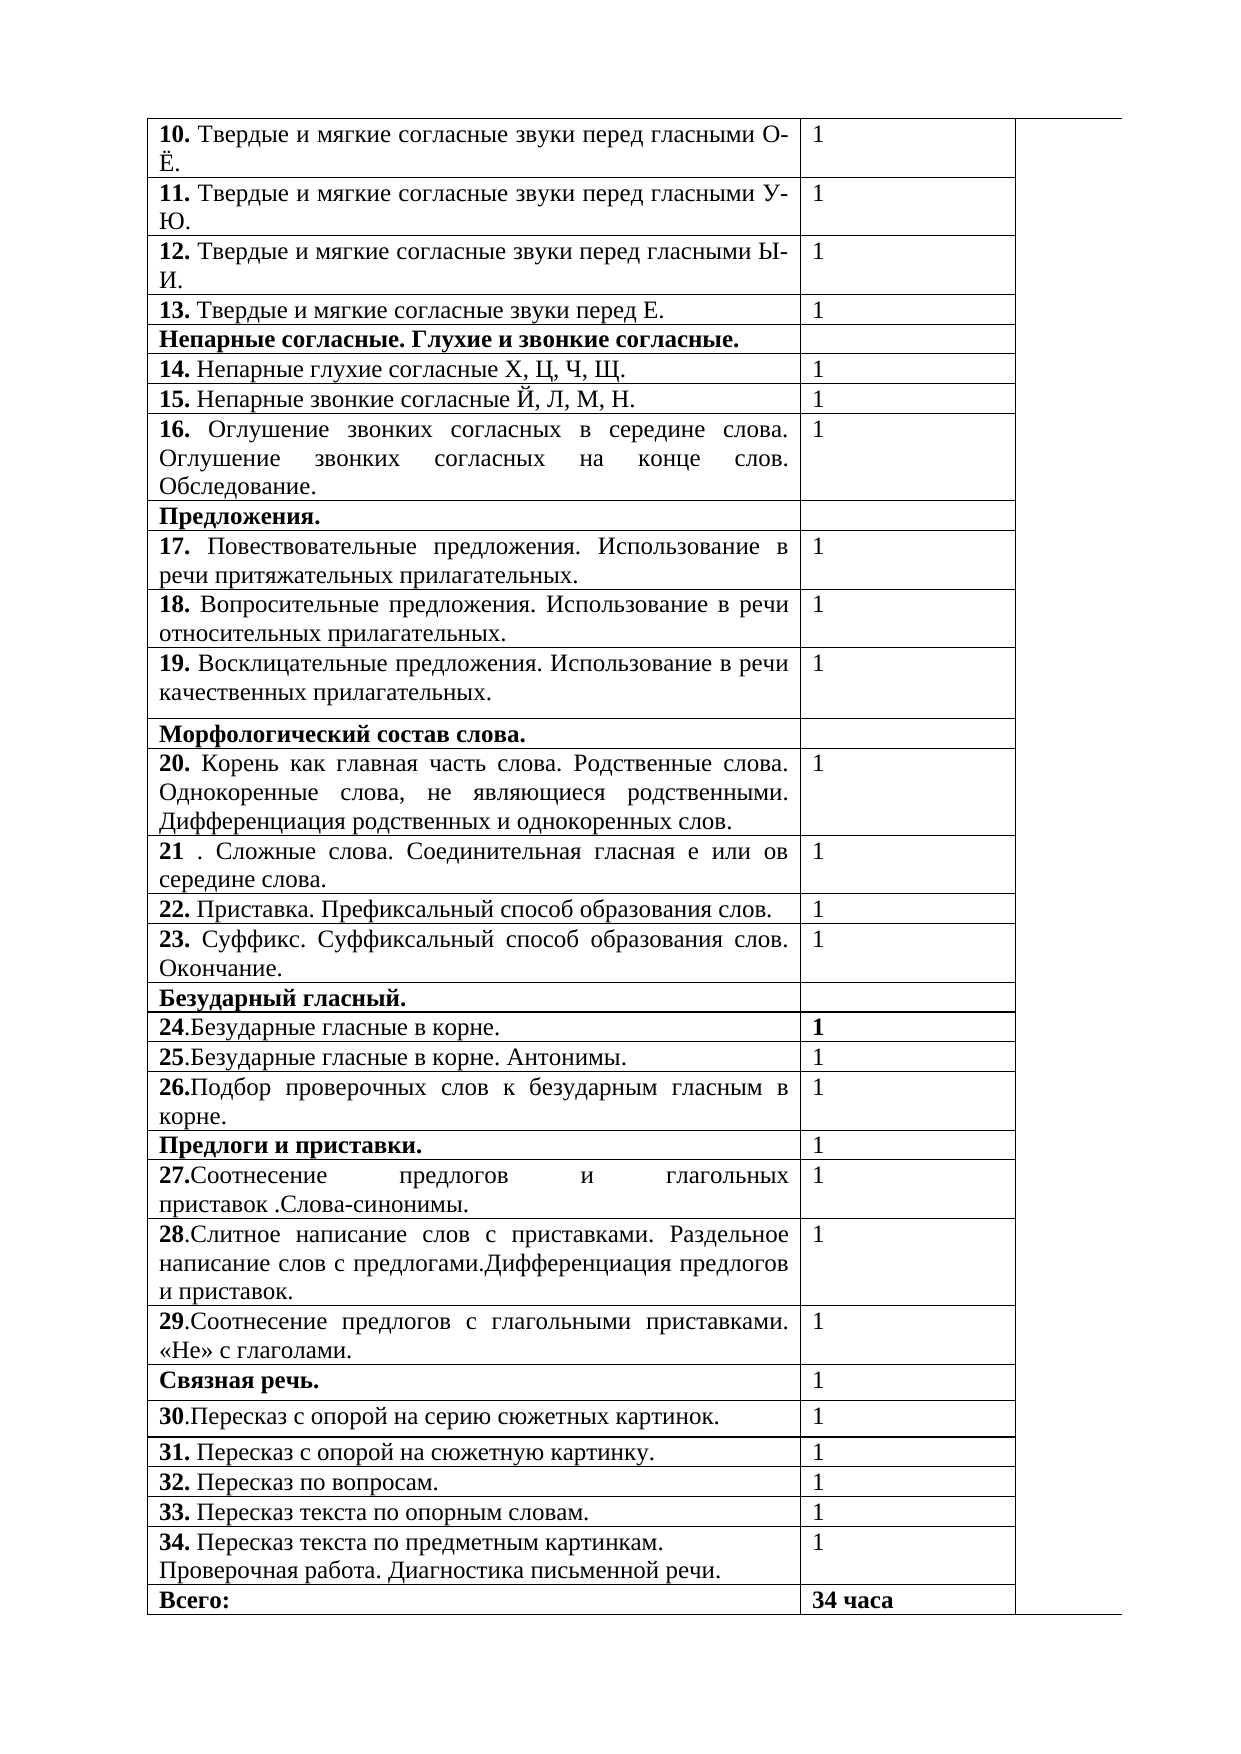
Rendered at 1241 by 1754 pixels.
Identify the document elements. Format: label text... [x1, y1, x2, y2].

table_cell Безударный гласный. [148, 983, 800, 1011]
table_cell 32. Пересказ по вопросам. [148, 1467, 800, 1496]
table_cell 26.Подбор проверочных слов к безударным гласным в корне. [148, 1072, 800, 1129]
table_cell [801, 501, 1015, 530]
table_cell [801, 325, 1015, 353]
table_cell 1 [801, 1072, 1015, 1129]
table_cell 1 [801, 836, 1015, 893]
table_cell 15. Непарные звонкие согласные Й, Л, М, Н. [148, 384, 800, 413]
table_cell 1 [801, 924, 1015, 982]
table_cell 31. Пересказ с опорой на сюжетную картинку. [148, 1438, 800, 1466]
table_cell Предлоги и приставки. [148, 1131, 800, 1159]
table_cell 27.Соотнесение предлогов и глагольных приставок .Слова-синонимы. [148, 1160, 800, 1218]
table_cell [801, 983, 1015, 1011]
table_cell 1 [801, 1497, 1015, 1526]
table_cell Морфологический состав слова. [148, 719, 800, 747]
table_cell 12. Твердые и мягкие согласные звуки перед гласными Ы-И. [148, 236, 800, 294]
table_cell 34 часа [801, 1585, 1015, 1614]
table_cell 11. Твердые и мягкие согласные звуки перед гласными У-Ю. [148, 178, 800, 235]
table_cell 1 [801, 1401, 1015, 1436]
table_cell 1 [801, 119, 1015, 177]
table_cell 1 [801, 1013, 1015, 1041]
table_cell 19. Восклицательные предложения. Использование в речи качественных прилагательных. [148, 648, 800, 718]
table_cell 1 [801, 1527, 1015, 1584]
table_cell [801, 719, 1015, 747]
table_cell 16. Оглушение звонких согласных в середине слова. Оглушение звонких согласных на конце слов. Обследование. [148, 414, 800, 500]
table_cell Всего: [148, 1585, 800, 1614]
table_cell 33. Пересказ текста по опорным словам. [148, 1497, 800, 1526]
table_cell 10. Твердые и мягкие согласные звуки перед гласными О-Ё. [148, 119, 800, 177]
table_cell 1 [801, 590, 1015, 647]
table_cell 1 [801, 1160, 1015, 1218]
table_cell 1 [801, 384, 1015, 413]
table_cell 1 [801, 295, 1015, 323]
table_cell 1 [801, 1042, 1015, 1071]
table_cell Предложения. [148, 501, 800, 530]
table_cell 29.Соотнесение предлогов с глагольными приставками. «Не» с глаголами. [148, 1306, 800, 1364]
table_cell 1 [801, 1219, 1015, 1305]
table_cell 22. Приставка. Префиксальный способ образования слов. [148, 894, 800, 923]
table_cell 1 [801, 648, 1015, 718]
table_cell 18. Вопросительные предложения. Использование в речи относительных прилагательных. [148, 590, 800, 647]
table_cell 28.Слитное написание слов с приставками. Раздельное написание слов с предлогами.Дифференциация предлогов и приставок. [148, 1219, 800, 1305]
table_cell 30.Пересказ с опорой на серию сюжетных картинок. [148, 1401, 800, 1436]
table_cell 1 [801, 531, 1015, 588]
table_cell 21 . Сложные слова. Соединительная гласная е или ов середине слова. [148, 836, 800, 893]
table_cell 1 [801, 1438, 1015, 1466]
table_cell 1 [801, 1365, 1015, 1400]
table_cell 1 [801, 894, 1015, 923]
table_cell Связная речь. [148, 1365, 800, 1400]
table_cell 1 [801, 354, 1015, 383]
table_cell 1 [801, 1467, 1015, 1496]
table_cell 34. Пересказ текста по предметным картинкам. Проверочная работа. Диагностика письменной речи. [148, 1527, 800, 1584]
table_cell 1 [801, 414, 1015, 500]
table_cell 25.Безударные гласные в корне. Антонимы. [148, 1042, 800, 1071]
table_cell 1 [801, 178, 1015, 235]
table_cell Непарные согласные. Глухие и звонкие согласные. [148, 325, 800, 353]
table_cell 13. Твердые и мягкие согласные звуки перед Е. [148, 295, 800, 323]
table_cell 17. Повествовательные предложения. Использование в речи притяжательных прилагательных. [148, 531, 800, 588]
table_cell 20. Корень как главная часть слова. Родственные слова. Однокоренные слова, не являющиеся родственными. Дифференциация родственных и однокоренных слов. [148, 749, 800, 835]
table_cell 24.Безударные гласные в корне. [148, 1013, 800, 1041]
table_cell 1 [801, 1306, 1015, 1364]
table_cell 14. Непарные глухие согласные X, Ц, Ч, Щ. [148, 354, 800, 383]
table_cell 1 [801, 236, 1015, 294]
table_cell 1 [801, 1131, 1015, 1159]
table_cell 23. Суффикс. Суффиксальный способ образования слов. Окончание. [148, 924, 800, 982]
table_cell 1 [801, 749, 1015, 835]
